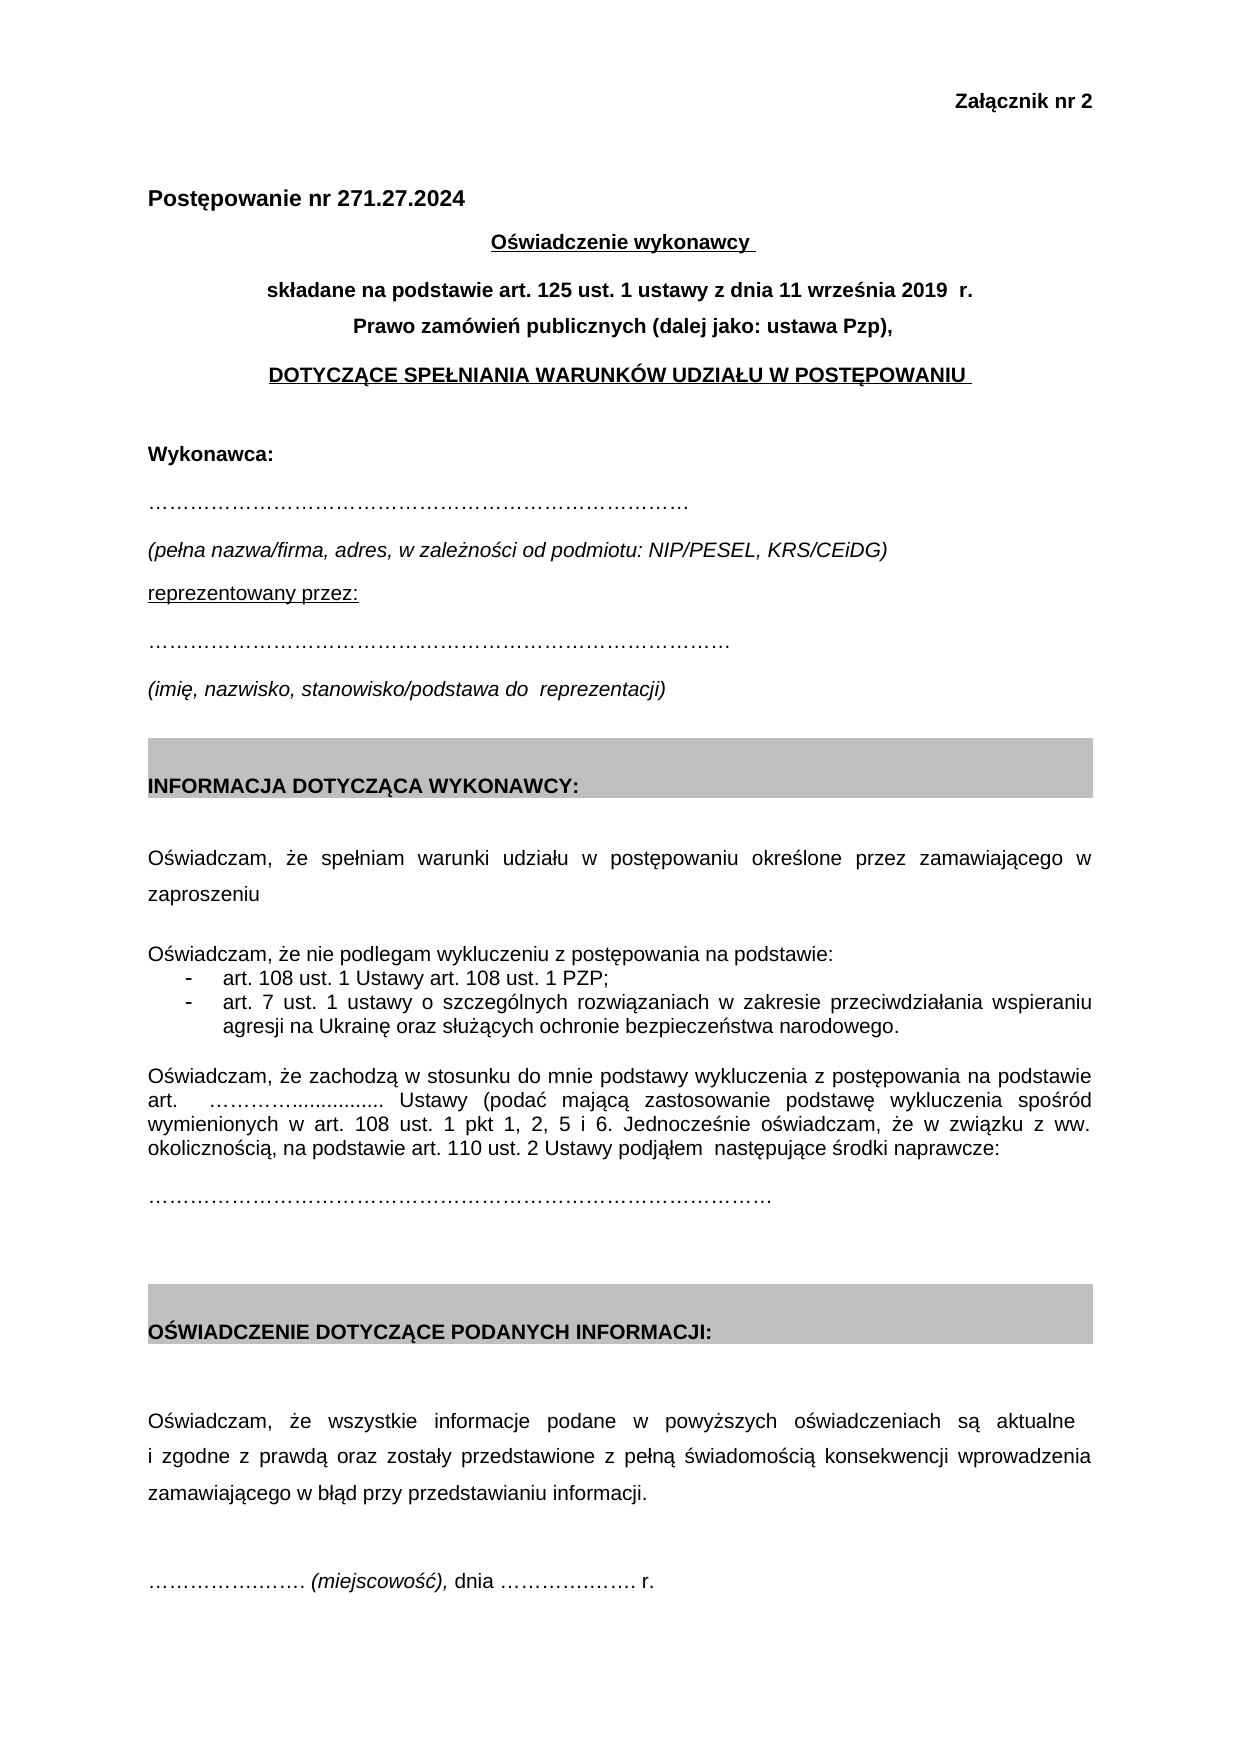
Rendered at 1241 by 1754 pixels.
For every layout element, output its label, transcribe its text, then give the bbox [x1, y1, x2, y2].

text Postępowanie nr 271.27.2024 [148, 184, 1093, 211]
text OŚWIADCZENIE DOTYCZĄCE PODANYCH INFORMACJI: [148, 1320, 1093, 1344]
text (pełna nazwa/firma, adres, w zależności od podmiotu: NIP/PESEL, KRS/CEiDG) [148, 538, 1093, 562]
text Prawo zamówień publicznych (dalej jako: ustawa Pzp), [148, 314, 1093, 338]
text INFORMACJA DOTYCZĄCA WYKONAWCY: [148, 774, 1093, 798]
text Oświadczenie wykonawcy [148, 229, 1093, 253]
text Załącznik nr 2 [148, 89, 1093, 113]
text …………………………………………………………………… [148, 490, 1093, 514]
text ……………………………………………………………………………… [148, 1184, 1093, 1208]
text Oświadczam, że zachodzą w stosunku do mnie podstawy wykluczenia z postępowania na podstawie art. …………................ Ustawy (podać mającą zastosowanie podstawę wykluczenia spośród wymienionych w art. 108 ust. 1 pkt 1, 2, 5 i 6. Jednocześnie oświadczam, że w związku z ww. okolicznością, na podstawie art. 110 ust. 2 Ustawy podjąłem następujące środki naprawcze: [148, 1064, 1093, 1160]
text składane na podstawie art. 125 ust. 1 ustawy z dnia 11 września 2019 r. [148, 278, 1093, 302]
text Oświadczam, że spełniam warunki udziału w postępowaniu określone przez zamawiającego w zaproszeniu [148, 846, 1093, 906]
list art. 7 ust. 1 ustawy o szczególnych rozwiązaniach w zakresie przeciwdziałania wspieraniu agresji na Ukrainę oraz służących ochronie bezpieczeństwa narodowego. [185, 990, 1093, 1038]
text reprezentowany przez: [148, 581, 1093, 604]
text Wykonawca: [148, 442, 1093, 466]
text ………………………………………………………………………… [148, 628, 1093, 652]
text Oświadczam, że nie podlegam wykluczeniu z postępowania na podstawie: [148, 942, 1093, 966]
text …………….……. (miejscowość), dnia ………….……. r. [148, 1569, 1093, 1593]
text Oświadczam, że wszystkie informacje podane w powyższych oświadczeniach są aktualne i zgodne z prawdą oraz zostały przedstawione z pełną świadomością konsekwencji wprowadzenia zamawiającego w błąd przy przedstawianiu informacji. [148, 1408, 1093, 1504]
list art. 108 ust. 1 Ustawy art. 108 ust. 1 PZP; [185, 966, 1093, 990]
text DOTYCZĄCE SPEŁNIANIA WARUNKÓW UDZIAŁU W POSTĘPOWANIU [148, 362, 1093, 428]
text (imię, nazwisko, stanowisko/podstawa do reprezentacji) [148, 676, 1093, 700]
